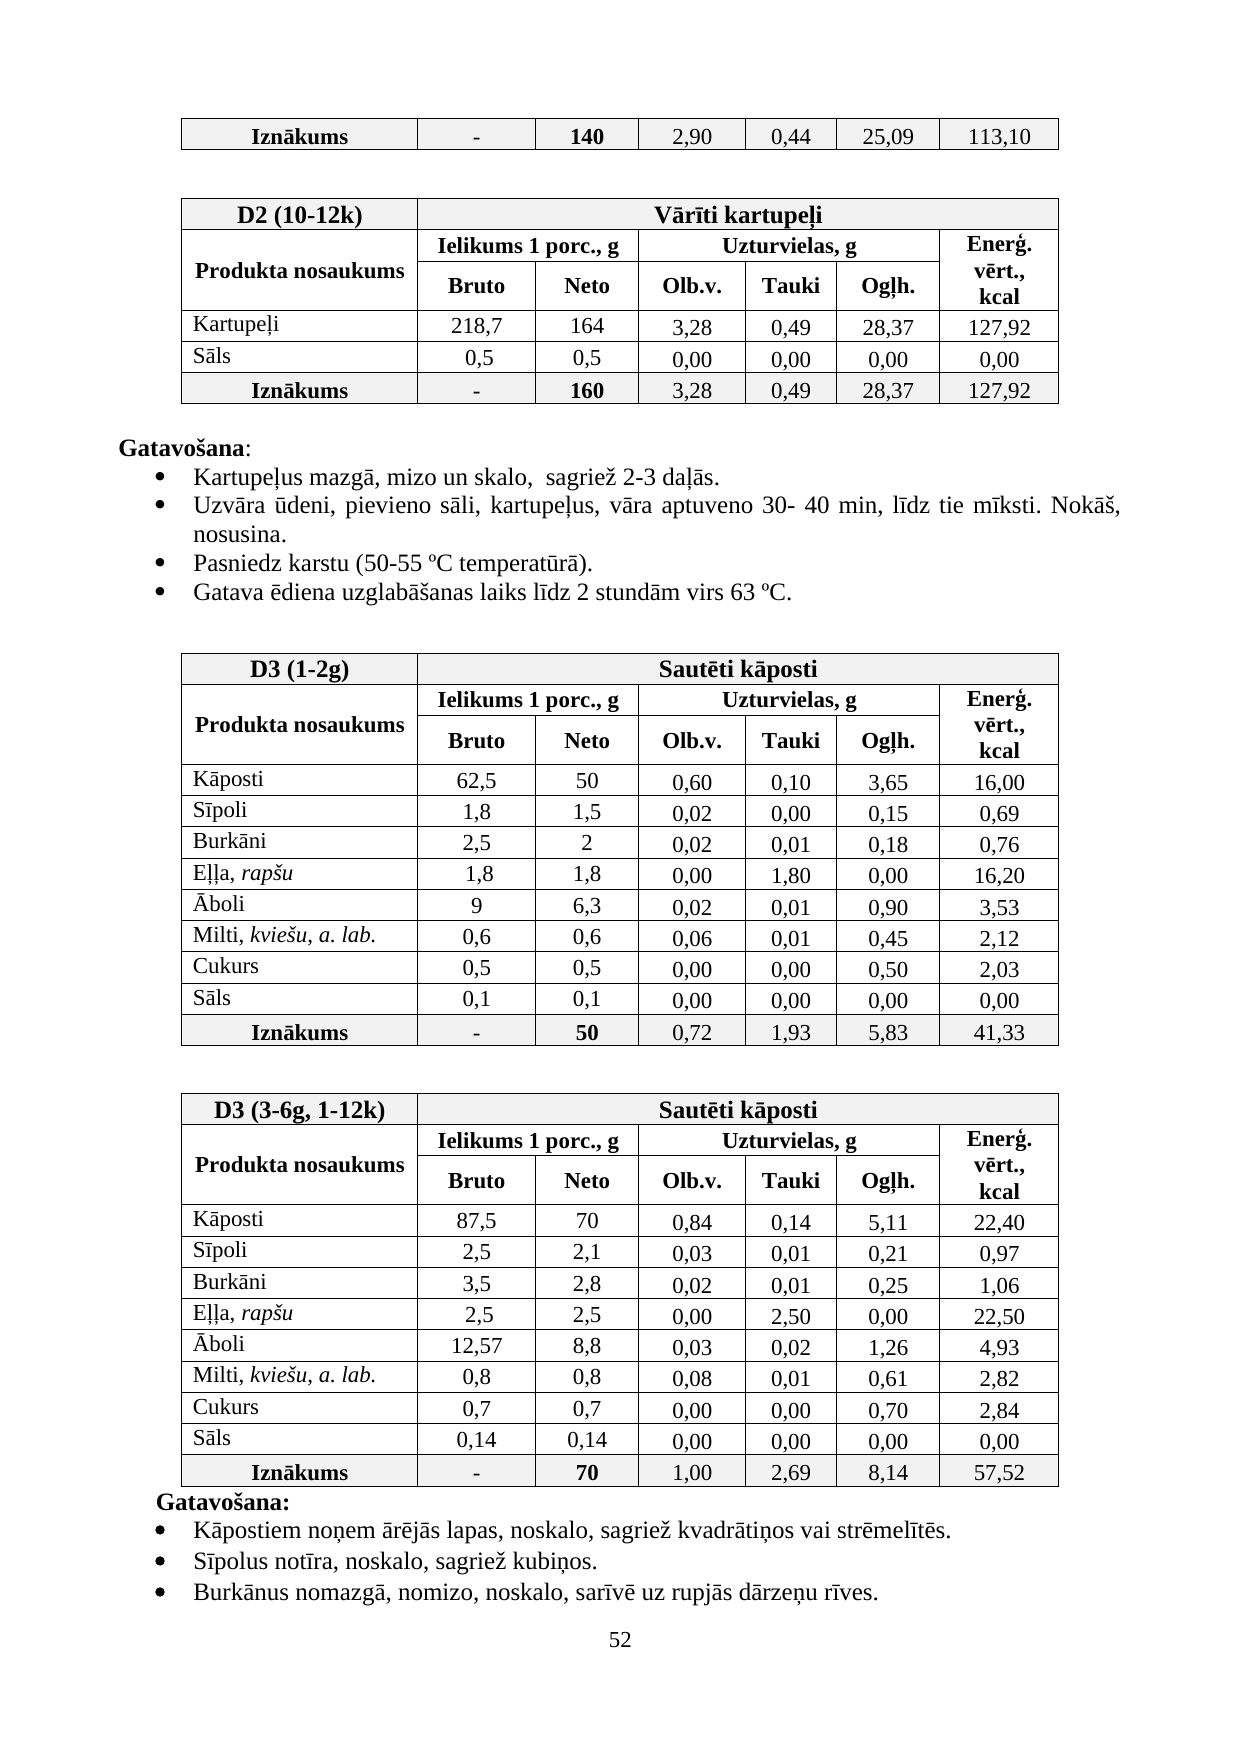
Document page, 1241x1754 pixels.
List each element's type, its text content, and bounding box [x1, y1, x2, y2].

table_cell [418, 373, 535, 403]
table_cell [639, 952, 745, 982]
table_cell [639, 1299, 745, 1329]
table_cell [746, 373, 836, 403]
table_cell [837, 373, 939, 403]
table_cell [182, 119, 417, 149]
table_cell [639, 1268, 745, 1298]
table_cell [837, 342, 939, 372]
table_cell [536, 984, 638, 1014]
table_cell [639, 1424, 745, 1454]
text Gatavošana: [156, 1487, 1122, 1515]
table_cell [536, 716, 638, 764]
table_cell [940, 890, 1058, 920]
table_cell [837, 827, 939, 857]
list Burkānus nomazgā, nomizo, noskalo, sarīvē uz rupjās dārzeņu rīves. [156, 1577, 1122, 1606]
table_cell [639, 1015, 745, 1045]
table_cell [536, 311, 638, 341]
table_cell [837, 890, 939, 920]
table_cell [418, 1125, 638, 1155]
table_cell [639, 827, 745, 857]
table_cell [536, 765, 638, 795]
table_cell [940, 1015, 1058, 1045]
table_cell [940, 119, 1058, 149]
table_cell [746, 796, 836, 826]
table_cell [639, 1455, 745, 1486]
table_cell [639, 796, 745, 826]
list Pasniedz karstu (50-55 ºC temperatūrā). [156, 548, 1122, 577]
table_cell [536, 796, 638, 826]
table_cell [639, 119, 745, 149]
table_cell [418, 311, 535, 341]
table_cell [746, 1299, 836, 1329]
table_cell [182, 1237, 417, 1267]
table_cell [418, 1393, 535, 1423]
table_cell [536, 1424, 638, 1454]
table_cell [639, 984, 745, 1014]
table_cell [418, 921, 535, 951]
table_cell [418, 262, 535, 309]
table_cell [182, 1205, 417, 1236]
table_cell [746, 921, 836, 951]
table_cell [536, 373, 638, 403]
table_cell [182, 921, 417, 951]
list Gatava ēdiena uzglabāšanas laiks līdz 2 stundām virs 63 ºC. [156, 577, 1122, 606]
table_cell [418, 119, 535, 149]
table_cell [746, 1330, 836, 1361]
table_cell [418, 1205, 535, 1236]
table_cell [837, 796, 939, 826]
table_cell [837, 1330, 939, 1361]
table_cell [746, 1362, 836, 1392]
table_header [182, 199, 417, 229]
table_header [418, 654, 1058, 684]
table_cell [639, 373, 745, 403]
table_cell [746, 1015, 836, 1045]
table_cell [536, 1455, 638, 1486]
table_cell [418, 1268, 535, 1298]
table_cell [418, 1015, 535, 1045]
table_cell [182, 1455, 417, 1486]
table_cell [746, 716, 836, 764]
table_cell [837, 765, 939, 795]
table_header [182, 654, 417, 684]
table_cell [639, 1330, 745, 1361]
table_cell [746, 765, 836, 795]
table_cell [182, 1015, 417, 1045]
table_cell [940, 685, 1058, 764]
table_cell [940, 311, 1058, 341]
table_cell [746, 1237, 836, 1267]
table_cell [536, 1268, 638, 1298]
text Gatavošana: [118, 433, 1122, 462]
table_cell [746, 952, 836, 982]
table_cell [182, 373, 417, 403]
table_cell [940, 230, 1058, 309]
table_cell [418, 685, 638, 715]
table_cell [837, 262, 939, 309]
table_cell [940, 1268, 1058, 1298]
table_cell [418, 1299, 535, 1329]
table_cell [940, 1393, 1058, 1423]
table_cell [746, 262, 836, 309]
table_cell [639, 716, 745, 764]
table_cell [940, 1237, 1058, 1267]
list Uzvāra ūdeni, pievieno sāli, kartupeļus, vāra aptuveno 30- 40 min, līdz tie mīksti. Nokāš, nosusina. [156, 491, 1122, 548]
list Sīpolus notīra, noskalo, sagriež kubiņos. [156, 1546, 1122, 1575]
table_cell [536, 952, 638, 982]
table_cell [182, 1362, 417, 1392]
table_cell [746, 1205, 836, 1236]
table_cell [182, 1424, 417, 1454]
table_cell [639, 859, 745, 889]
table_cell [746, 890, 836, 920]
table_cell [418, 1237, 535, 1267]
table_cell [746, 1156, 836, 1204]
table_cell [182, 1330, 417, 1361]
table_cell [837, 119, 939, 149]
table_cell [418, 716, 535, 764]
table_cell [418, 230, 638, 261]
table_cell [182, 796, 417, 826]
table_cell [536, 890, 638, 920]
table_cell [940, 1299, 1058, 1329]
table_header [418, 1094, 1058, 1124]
list Kāpostiem noņem ārējās lapas, noskalo, sagriež kvadrātiņos vai strēmelītēs. [156, 1515, 1122, 1544]
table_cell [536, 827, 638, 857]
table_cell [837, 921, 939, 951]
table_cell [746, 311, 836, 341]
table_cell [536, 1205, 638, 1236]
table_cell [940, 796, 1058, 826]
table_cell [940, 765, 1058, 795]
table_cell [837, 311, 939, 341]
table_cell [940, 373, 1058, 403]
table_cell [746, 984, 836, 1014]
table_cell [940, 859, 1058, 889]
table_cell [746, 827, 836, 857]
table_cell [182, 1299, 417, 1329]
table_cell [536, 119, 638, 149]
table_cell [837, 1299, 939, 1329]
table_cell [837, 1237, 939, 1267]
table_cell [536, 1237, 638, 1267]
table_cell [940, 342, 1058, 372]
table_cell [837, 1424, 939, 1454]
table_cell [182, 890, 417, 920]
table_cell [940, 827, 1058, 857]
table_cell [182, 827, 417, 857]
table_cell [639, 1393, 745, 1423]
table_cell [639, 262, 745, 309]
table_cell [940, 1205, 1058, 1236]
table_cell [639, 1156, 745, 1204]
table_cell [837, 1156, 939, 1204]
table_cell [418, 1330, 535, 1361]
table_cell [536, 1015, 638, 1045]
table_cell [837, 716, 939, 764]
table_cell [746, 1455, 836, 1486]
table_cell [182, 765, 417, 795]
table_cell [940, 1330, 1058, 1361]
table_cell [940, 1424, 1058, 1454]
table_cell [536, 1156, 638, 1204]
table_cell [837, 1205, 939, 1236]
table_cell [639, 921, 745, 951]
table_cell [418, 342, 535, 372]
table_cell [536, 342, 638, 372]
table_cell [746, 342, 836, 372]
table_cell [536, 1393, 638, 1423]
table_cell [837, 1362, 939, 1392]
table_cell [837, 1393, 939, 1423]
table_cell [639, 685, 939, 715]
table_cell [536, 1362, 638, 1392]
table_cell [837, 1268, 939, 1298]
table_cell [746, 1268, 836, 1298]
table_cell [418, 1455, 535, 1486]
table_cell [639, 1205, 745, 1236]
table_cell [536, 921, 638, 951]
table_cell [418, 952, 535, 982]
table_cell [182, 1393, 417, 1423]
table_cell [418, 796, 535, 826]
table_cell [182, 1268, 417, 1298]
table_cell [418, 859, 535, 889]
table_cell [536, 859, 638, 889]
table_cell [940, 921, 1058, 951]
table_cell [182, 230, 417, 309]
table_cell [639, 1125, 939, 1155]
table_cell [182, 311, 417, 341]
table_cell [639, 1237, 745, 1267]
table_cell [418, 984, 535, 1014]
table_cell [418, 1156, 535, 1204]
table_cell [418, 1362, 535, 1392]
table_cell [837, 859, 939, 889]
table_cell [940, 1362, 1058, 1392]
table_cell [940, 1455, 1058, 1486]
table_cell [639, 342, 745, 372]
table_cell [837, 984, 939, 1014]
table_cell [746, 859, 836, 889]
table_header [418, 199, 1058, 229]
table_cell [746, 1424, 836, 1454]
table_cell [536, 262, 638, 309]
list Kartupeļus mazgā, mizo un skalo, sagriež 2-3 daļās. [156, 462, 1122, 491]
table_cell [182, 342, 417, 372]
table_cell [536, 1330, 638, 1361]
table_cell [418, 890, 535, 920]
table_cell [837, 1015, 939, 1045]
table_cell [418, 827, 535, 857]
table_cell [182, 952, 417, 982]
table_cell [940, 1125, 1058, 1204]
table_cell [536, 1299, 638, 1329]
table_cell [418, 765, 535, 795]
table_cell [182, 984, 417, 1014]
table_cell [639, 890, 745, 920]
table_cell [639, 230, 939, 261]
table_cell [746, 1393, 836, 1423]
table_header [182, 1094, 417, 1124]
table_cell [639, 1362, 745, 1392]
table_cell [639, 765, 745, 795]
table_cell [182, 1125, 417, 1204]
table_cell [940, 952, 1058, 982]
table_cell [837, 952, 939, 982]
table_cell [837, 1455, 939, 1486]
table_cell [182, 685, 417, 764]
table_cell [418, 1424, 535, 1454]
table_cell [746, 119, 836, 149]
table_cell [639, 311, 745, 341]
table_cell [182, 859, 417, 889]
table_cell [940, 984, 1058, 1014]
